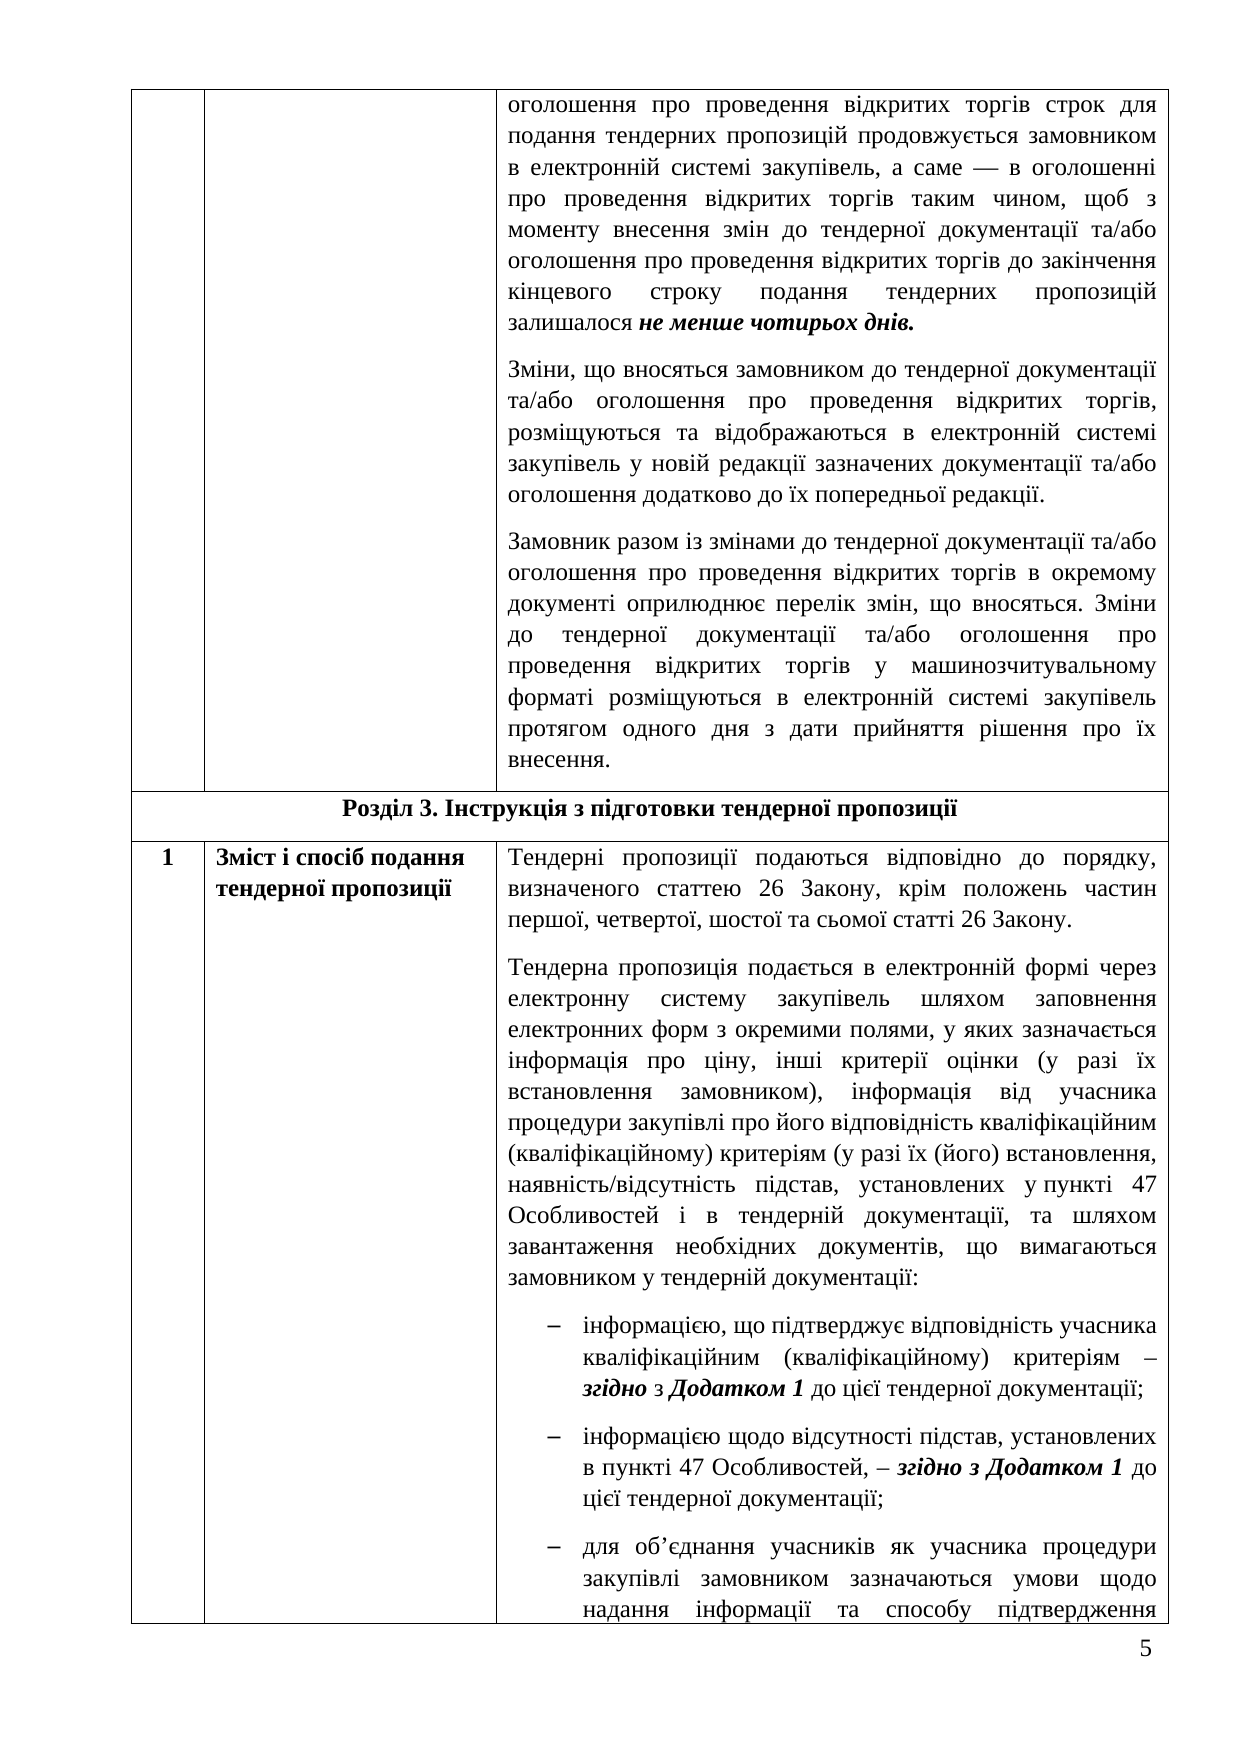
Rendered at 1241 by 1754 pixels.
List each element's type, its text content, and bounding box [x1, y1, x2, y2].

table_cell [497, 842, 1168, 1623]
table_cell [205, 90, 496, 791]
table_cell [497, 90, 1168, 791]
table_cell 2 [132, 90, 204, 791]
table_cell Розділ 3. Інструкція з підготовки тендерної пропозиції [132, 792, 1168, 841]
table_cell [205, 842, 496, 1623]
table_cell 1 [132, 842, 204, 1623]
